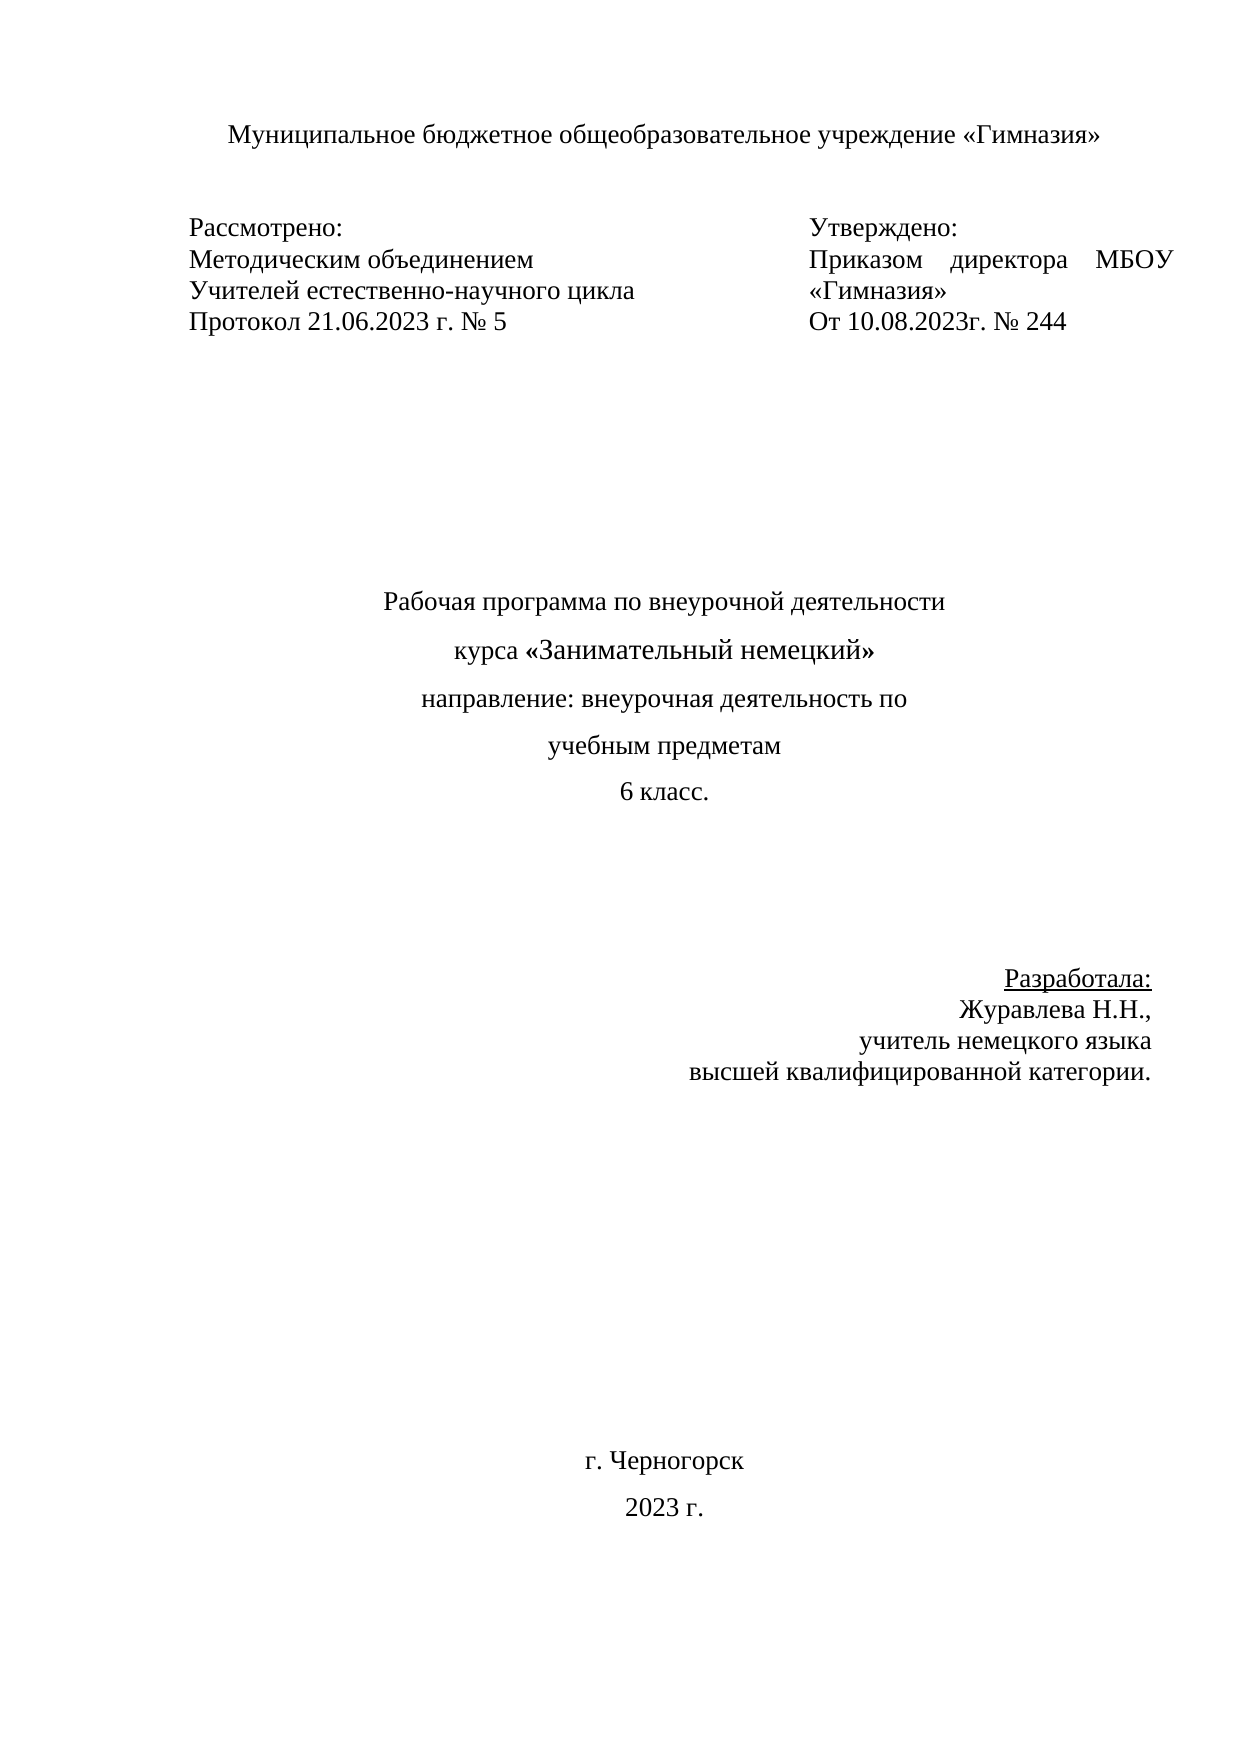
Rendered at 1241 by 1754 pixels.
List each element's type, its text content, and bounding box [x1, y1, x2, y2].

table_header Рассмотрено: Методическим объединением Учителей естественно-научного цикла Протокол 21.06.2023 г. № 5 [177, 212, 797, 367]
text учитель немецкого языка [177, 1024, 1152, 1056]
text высшей квалифицированной категории. [177, 1056, 1152, 1087]
text Разработала: [177, 962, 1152, 993]
text Рабочая программа по внеурочной деятельности [177, 585, 1152, 616]
text учебным предметам [177, 729, 1152, 760]
text направление: внеурочная деятельность по [177, 682, 1152, 713]
text Журавлева Н.Н., [177, 993, 1152, 1024]
table_header Утверждено: Приказом директора МБОУ «Гимназия» От 10.08.2023г. № 244 [798, 212, 1185, 367]
text Муниципальное бюджетное общеобразовательное учреждение «Гимназия» [177, 118, 1152, 149]
text 2023 г. [177, 1491, 1152, 1522]
text г. Черногорск [177, 1444, 1152, 1476]
text 6 класс. [177, 775, 1152, 807]
text курса «Занимательный немецкий» [177, 632, 1152, 665]
